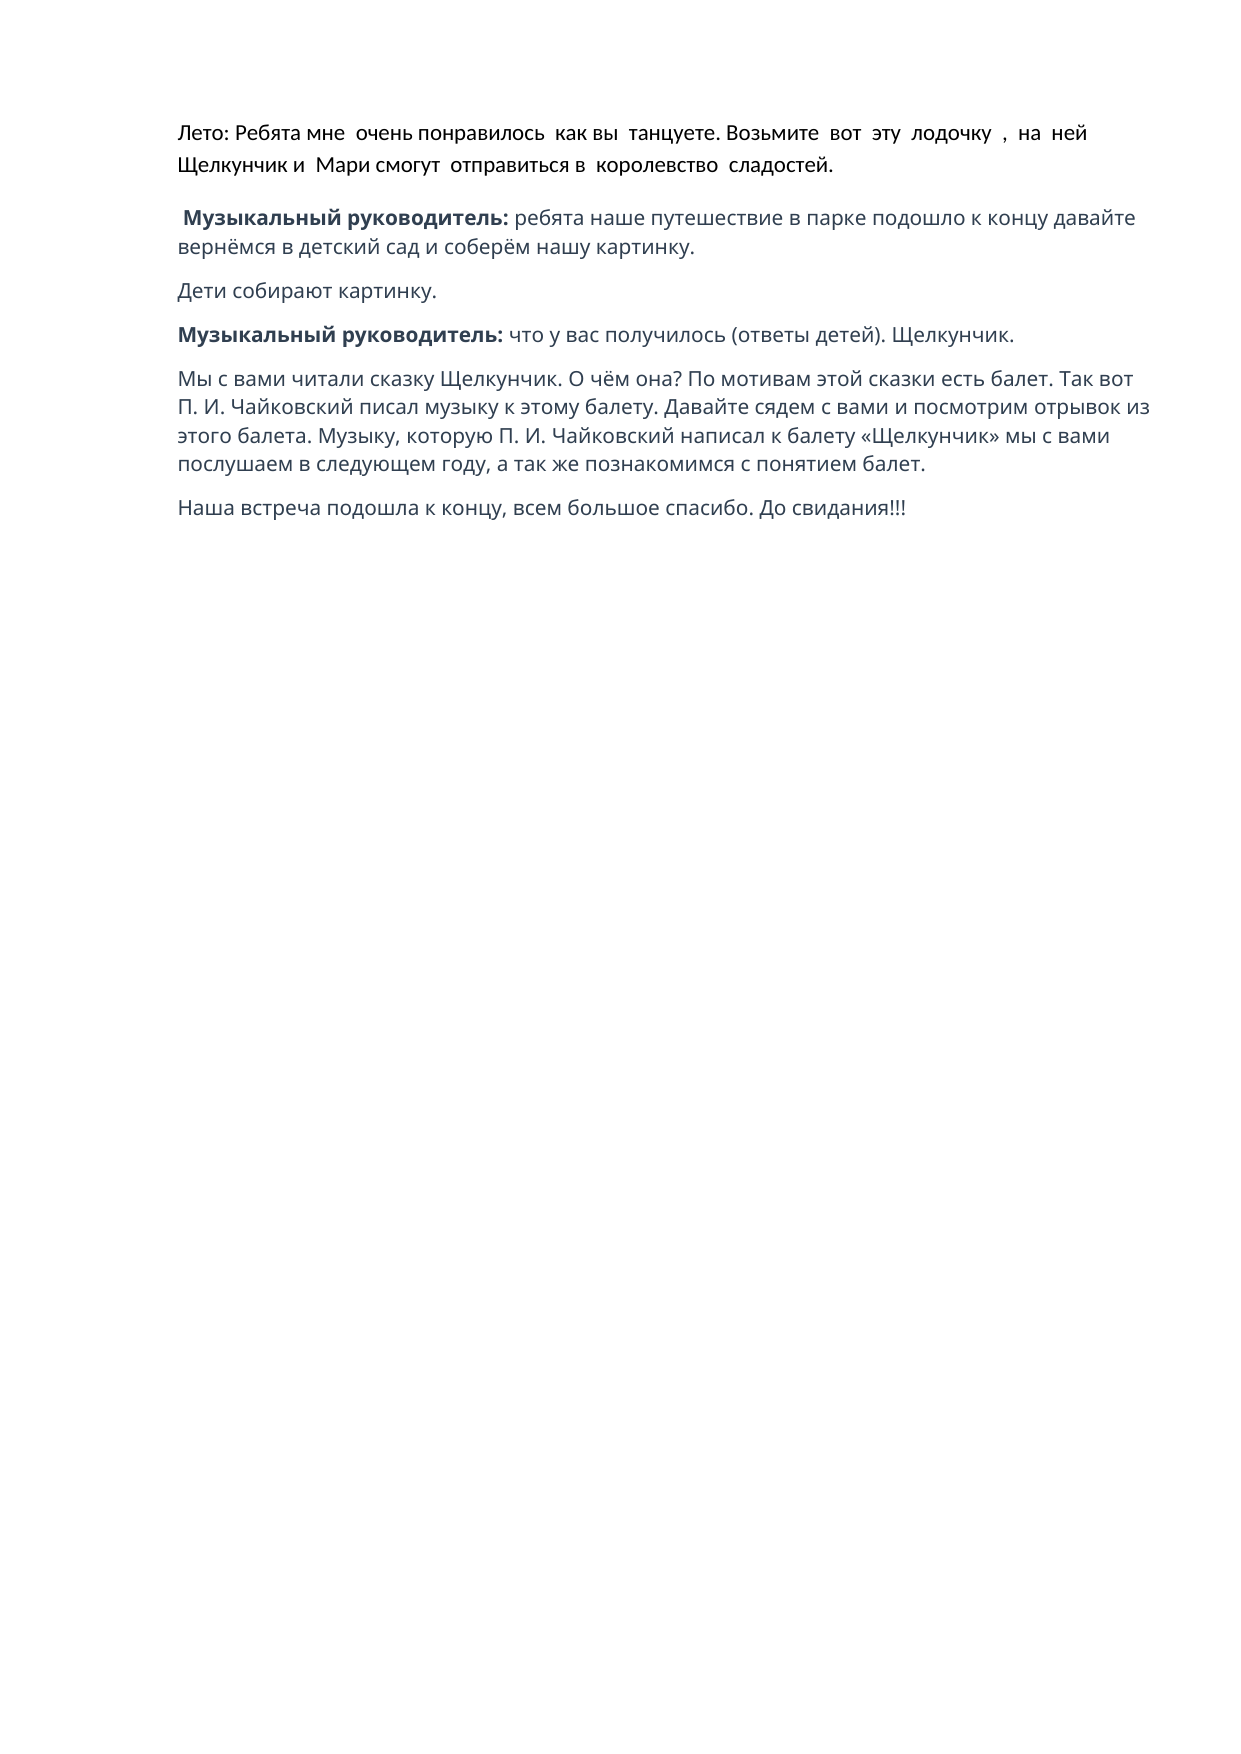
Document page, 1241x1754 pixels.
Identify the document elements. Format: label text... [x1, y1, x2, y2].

text Лето: Ребята мне очень понравилось как вы танцуете. Возьмите вот эту лодочку , на ней Щелкунчик и Мари смогут отправиться в королевство сладостей. [177, 118, 1152, 178]
text Музыкальный руководитель: что у вас получилось (ответы детей). Щелкунчик. [177, 320, 1152, 348]
text Музыкальный руководитель: ребята наше путешествие в парке подошло к концу давайте вернёмся в детский сад и соберём нашу картинку. [177, 203, 1152, 260]
text Дети собирают картинку. [177, 276, 1152, 304]
text Наша встреча подошла к концу, всем большое спасибо. До свидания!!! [177, 493, 1152, 522]
text Мы с вами читали сказку Щелкунчик. О чём она? По мотивам этой сказки есть балет. Так вот П. И. Чайковский писал музыку к этому балету. Давайте сядем с вами и посмотрим отрывок из этого балета. Музыку, которую П. И. Чайковский написал к балету «Щелкунчик» мы с вами послушаем в следующем году, а так же познакомимся с понятием балет. [177, 364, 1152, 478]
